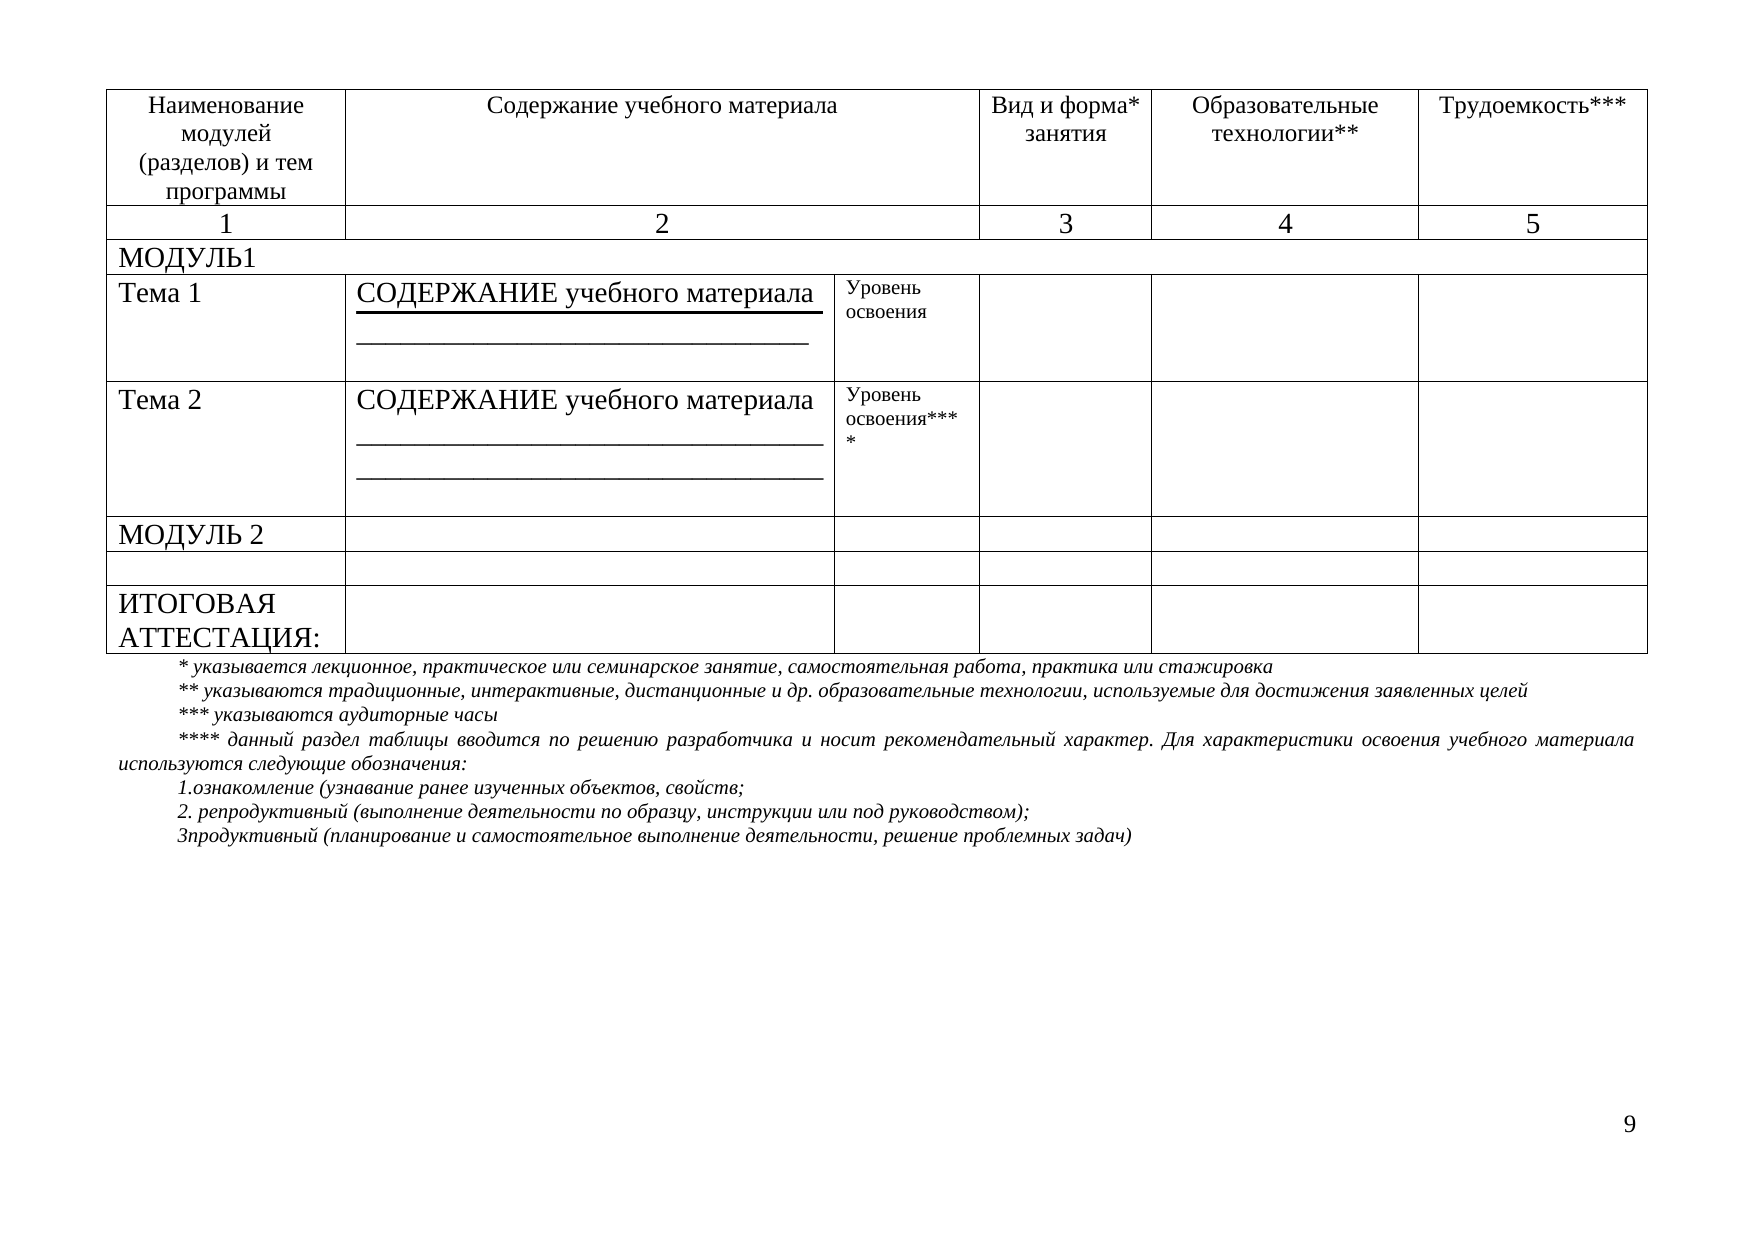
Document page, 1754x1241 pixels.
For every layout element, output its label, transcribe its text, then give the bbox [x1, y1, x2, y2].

table_cell [980, 517, 1151, 551]
table_cell ИТОГОВАЯ АТТЕСТАЦИЯ: [107, 586, 345, 653]
table_cell МОДУЛЬ1 [107, 240, 1647, 274]
text * указывается лекционное, практическое или семинарское занятие, самостоятельная работа, практика или стажировка [118, 654, 1636, 678]
table_cell СОДЕРЖАНИЕ учебного материала _______________________________ [346, 275, 834, 381]
table_header Вид и форма* занятия [980, 90, 1151, 205]
table_cell СОДЕРЖАНИЕ учебного материала ________________________________ ________________________________ [346, 382, 834, 516]
table_cell [980, 552, 1151, 585]
text *** указываются аудиторные часы [118, 702, 1636, 726]
table_header Содержание учебного материала [346, 90, 979, 205]
table_cell [1419, 517, 1647, 551]
table_cell 2 [346, 206, 979, 239]
table_cell [346, 517, 834, 551]
table_cell [1419, 552, 1647, 585]
text 3продуктивный (планирование и самостоятельное выполнение деятельности, решение проблемных задач) [118, 823, 1636, 847]
table_cell [1419, 275, 1647, 381]
table_cell [346, 552, 834, 585]
table_cell Уровень освоения [835, 275, 979, 381]
table_header Трудоемкость*** [1419, 90, 1647, 205]
table_cell [1152, 586, 1418, 653]
table_cell [1152, 552, 1418, 585]
text 2. репродуктивный (выполнение деятельности по образцу, инструкции или под руководством); [118, 799, 1636, 823]
table_cell [1152, 275, 1418, 381]
table_cell Уровень освоения**** [835, 382, 979, 516]
text 1.ознакомление (узнавание ранее изученных объектов, свойств; [118, 774, 1636, 799]
table_cell [1152, 517, 1418, 551]
table_cell [835, 586, 979, 653]
table_cell [107, 552, 345, 585]
table_cell МОДУЛЬ 2 [107, 517, 345, 551]
table_cell [835, 517, 979, 551]
table_cell [980, 382, 1151, 516]
table_cell [1152, 382, 1418, 516]
table_cell [980, 275, 1151, 381]
table_header Образовательные технологии** [1152, 90, 1418, 205]
table_cell [1419, 586, 1647, 653]
text **** данный раздел таблицы вводится по решению разработчика и носит рекомендательный характер. Для характеристики освоения учебного материала используются следующие обозначения: [118, 726, 1636, 774]
table_cell 5 [1419, 206, 1647, 239]
table_cell 1 [107, 206, 345, 239]
table_cell Тема 1 [107, 275, 345, 381]
table_cell [980, 586, 1151, 653]
text ** указываются традиционные, интерактивные, дистанционные и др. образовательные технологии, используемые для достижения заявленных целей [118, 678, 1636, 702]
table_cell [346, 586, 834, 653]
table_cell [835, 552, 979, 585]
table_cell 4 [1152, 206, 1418, 239]
table_cell [1419, 382, 1647, 516]
table_cell Тема 2 [107, 382, 345, 516]
table_cell 3 [980, 206, 1151, 239]
table_header Наименование модулей (разделов) и тем программы [107, 90, 345, 205]
